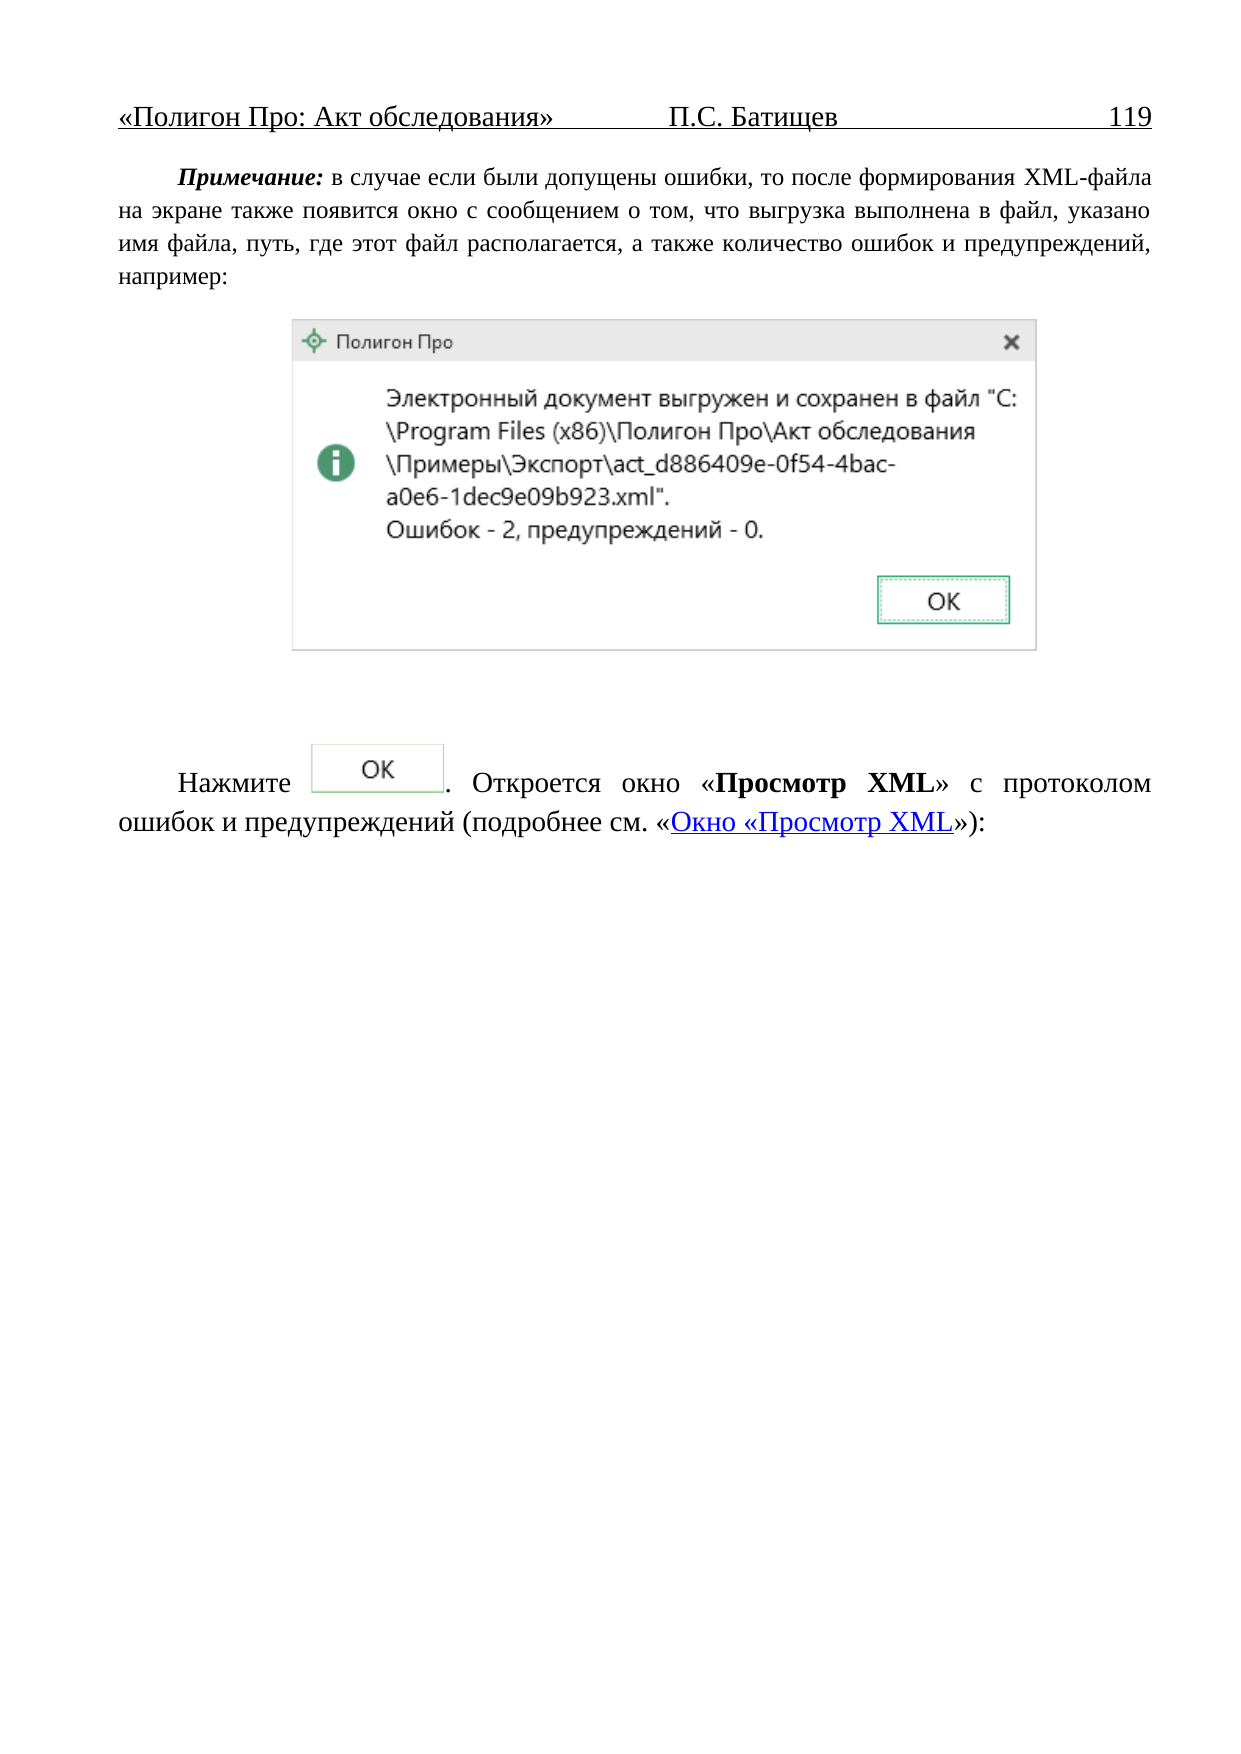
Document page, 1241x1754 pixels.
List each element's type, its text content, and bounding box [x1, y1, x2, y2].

text Нажмите . Откроется окно «Просмотр XML» с протоколом ошибок и предупреждений (подробнее см. «Окно «Просмотр XML»): [118, 744, 1152, 837]
picture [291, 319, 1037, 651]
text Примечание: в случае если были допущены ошибки, то после формирования XML-файла на экране также появится окно с сообщением о том, что выгрузка выполнена в файл, указано имя файла, путь, где этот файл располагается, а также количество ошибок и предупреждений, например: [118, 162, 1152, 290]
picture [311, 744, 445, 793]
